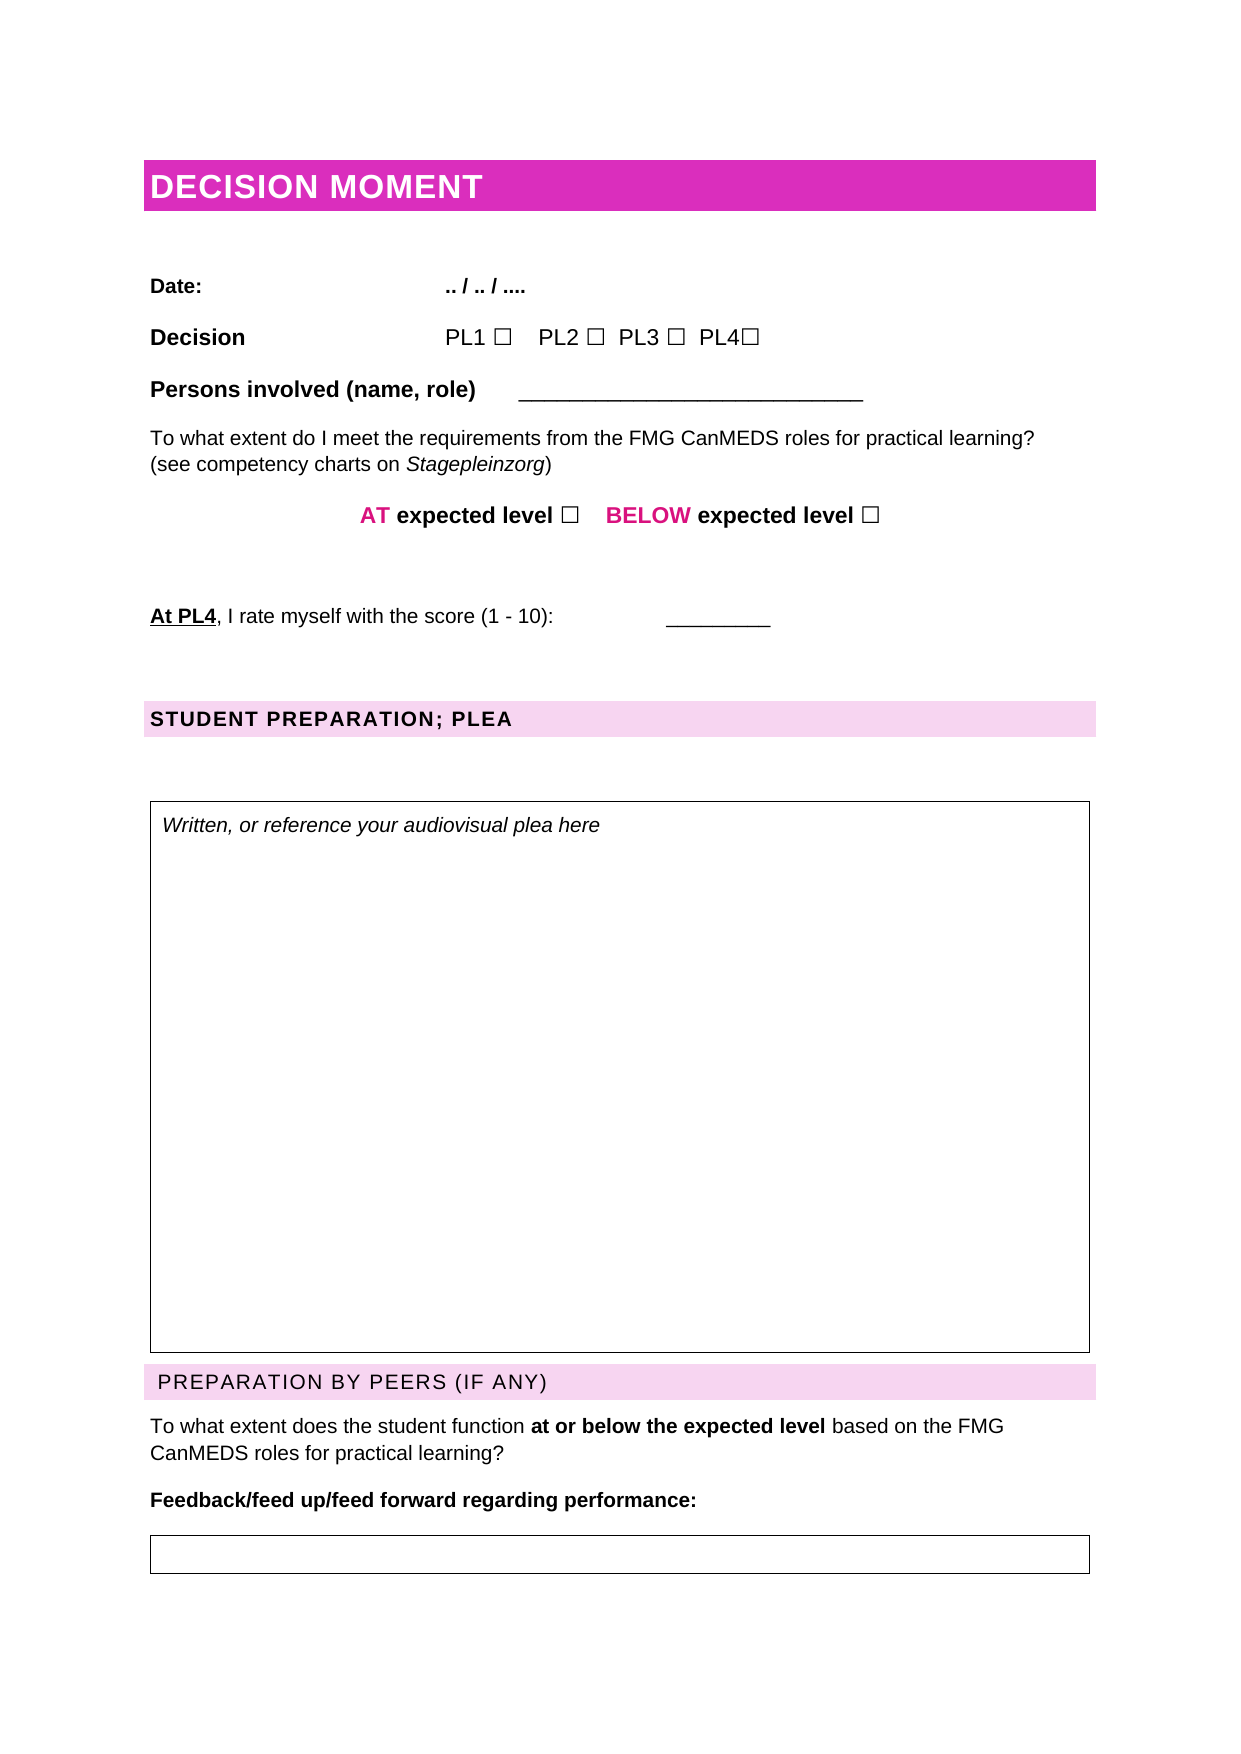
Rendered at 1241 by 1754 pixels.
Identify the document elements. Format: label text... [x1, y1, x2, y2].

text Decision PL1 PL2 PL3 PL4 [150, 320, 1090, 352]
text At PL4, I rate myself with the score (1 - 10): _________ [150, 604, 1090, 628]
subtitle Student preparation; PLEA [150, 707, 1090, 731]
text AT expected level BELOW expected level [150, 499, 1090, 530]
text To what extent does the student function at or below the expected level based on the FMG CanMEDS roles for practical learning? [150, 1414, 1090, 1464]
text Date: .. / .. / .... [150, 274, 1090, 298]
subtitle Decision moment [150, 167, 1090, 205]
text To what extent do I meet the requirements from the FMG CanMEDS roles for practical learning? (see competency charts on Stagepleinzorg) [150, 425, 1090, 476]
table_header Written, or reference your audiovisual plea here [151, 802, 1089, 1352]
subtitle Preparation by PEERS (if any) [150, 1370, 1090, 1394]
table_header [151, 1536, 1089, 1573]
text Persons involved (name, role) ___________________________ [150, 376, 1090, 402]
text Feedback/feed up/feed forward regarding performance: [150, 1488, 1090, 1512]
